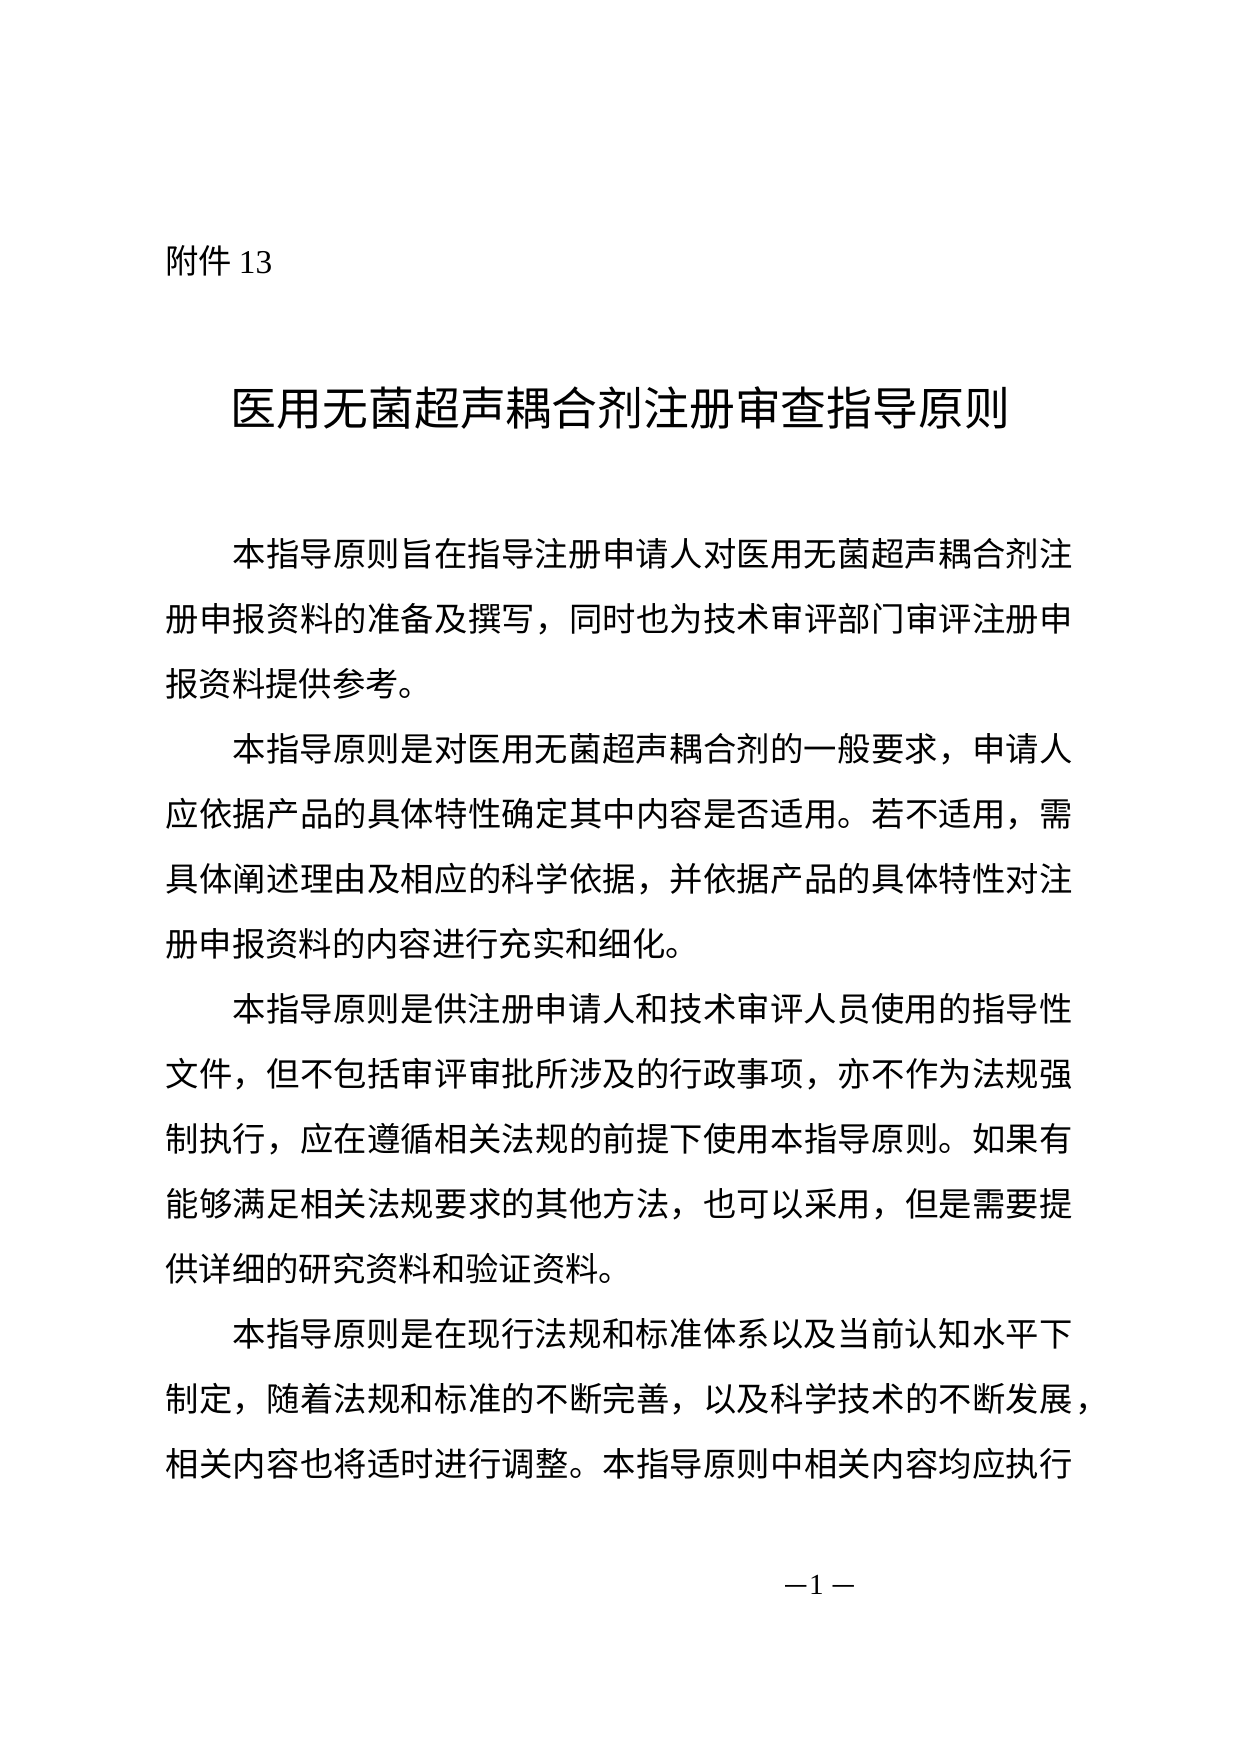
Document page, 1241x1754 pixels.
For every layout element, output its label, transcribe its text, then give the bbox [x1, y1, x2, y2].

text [165, 1299, 1075, 1494]
text 附件13 [165, 227, 1075, 292]
text 本指导原则旨在指导注册申请人对医用无菌超声耦合剂注册申报资料的准备及撰写，同时也为技术审评部门审评注册申报资料提供参考。 [165, 519, 1075, 714]
text 本指导原则是对医用无菌超声耦合剂的一般要求，申请人应依据产品的具体特性确定其中内容是否适用。若不适用，需具体阐述理由及相应的科学依据，并依据产品的具体特性对注册申报资料的内容进行充实和细化。 [165, 714, 1075, 974]
text 医用无菌超声耦合剂注册审查指导原则 [165, 357, 1075, 454]
text 本指导原则是供注册申请人和技术审评人员使用的指导性文件，但不包括审评审批所涉及的行政事项，亦不作为法规强制执行，应在遵循相关法规的前提下使用本指导原则。如果有能够满足相关法规要求的其他方法，也可以采用，但是需要提供详细的研究资料和验证资料。 [165, 974, 1075, 1299]
